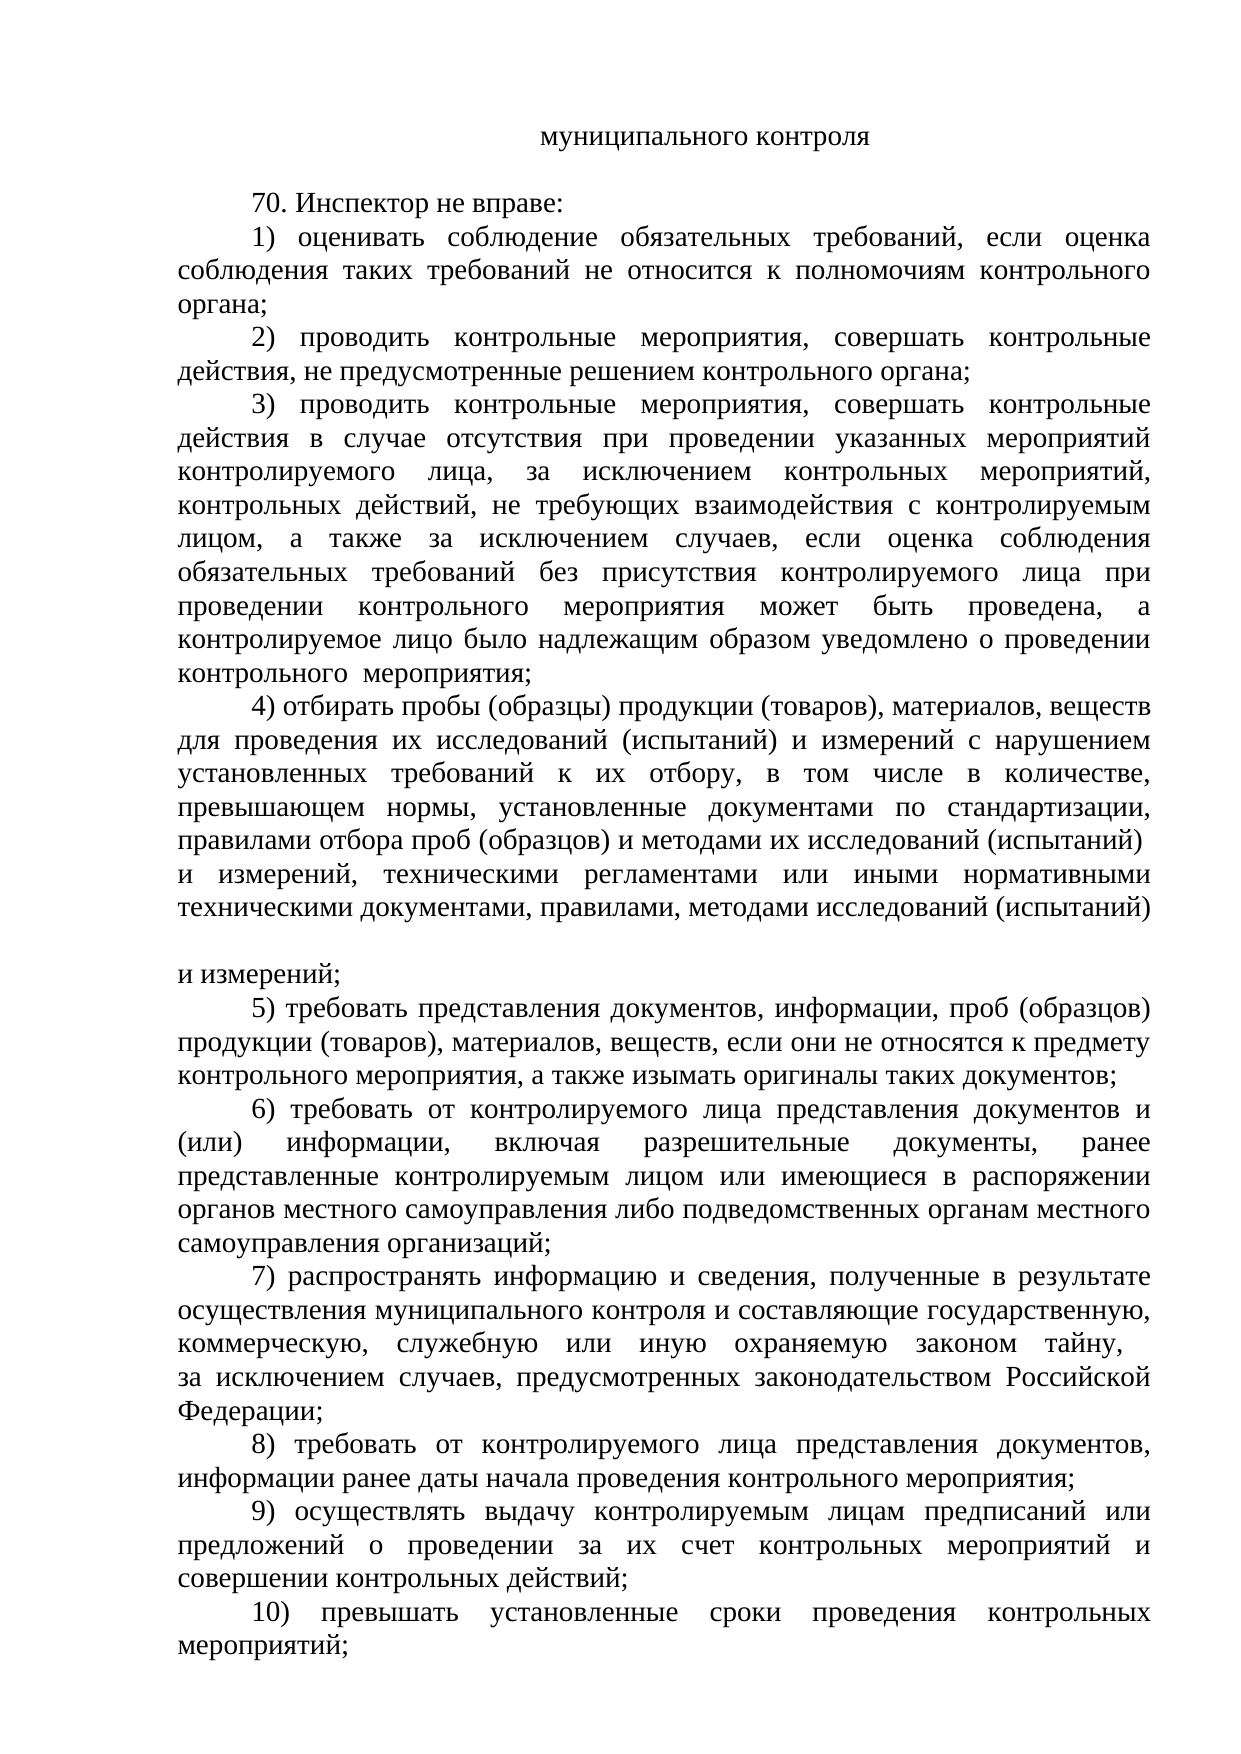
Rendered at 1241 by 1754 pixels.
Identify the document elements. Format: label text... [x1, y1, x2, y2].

text 10) превышать установленные сроки проведения контрольных мероприятий; [177, 1594, 1152, 1661]
text 3) проводить контрольные мероприятия, совершать контрольные действия в случае отсутствия при проведении указанных мероприятий контролируемого лица, за исключением контрольных мероприятий, контрольных действий, не требующих взаимодействия с контролируемым лицом, а также за исключением случаев, если оценка соблюдения обязательных требований без присутствия контролируемого лица при проведении контрольного мероприятия может быть проведена, а контролируемое лицо было надлежащим образом уведомлено о проведении контрольного мероприятия; [177, 386, 1152, 688]
text 9) осуществлять выдачу контролируемым лицам предписаний или предложений о проведении за их счет контрольных мероприятий и совершении контрольных действий; [177, 1493, 1152, 1594]
text 4) отбирать пробы (образцы) продукции (товаров), материалов, веществ для проведения их исследований (испытаний) и измерений с нарушением установленных требований к их отбору, в том числе в количестве, превышающем нормы, установленные документами по стандартизации, правилами отбора проб (образцов) и методами их исследований (испытаний) и измерений, техническими регламентами или иными нормативными техническими документами, правилами, методами исследований (испытаний) и измерений; [177, 688, 1152, 990]
text 70. Инспектор не вправе: [177, 185, 1152, 219]
text 8) требовать от контролируемого лица представления документов, информации ранее даты начала проведения контрольного мероприятия; [177, 1426, 1152, 1493]
text 6) требовать от контролируемого лица представления документов и (или) информации, включая разрешительные документы, ранее представленные контролируемым лицом или имеющиеся в распоряжении органов местного самоуправления либо подведомственных органам местного самоуправления организаций; [177, 1091, 1152, 1258]
text 7) распространять информацию и сведения, полученные в результате осуществления муниципального контроля и составляющие государственную, коммерческую, служебную или иную охраняемую законом тайну, за исключением случаев, предусмотренных законодательством Российской Федерации; [177, 1258, 1152, 1426]
text 1) оценивать соблюдение обязательных требований, если оценка соблюдения таких требований не относится к полномочиям контрольного органа; [177, 219, 1152, 319]
text 5) требовать представления документов, информации, проб (образцов) продукции (товаров), материалов, веществ, если они не относятся к предмету контрольного мероприятия, а также изымать оригиналы таких документов; [177, 990, 1152, 1091]
text 2) проводить контрольные мероприятия, совершать контрольные действия, не предусмотренные решением контрольного органа; [177, 319, 1152, 386]
text муниципального контроля [177, 118, 1152, 152]
